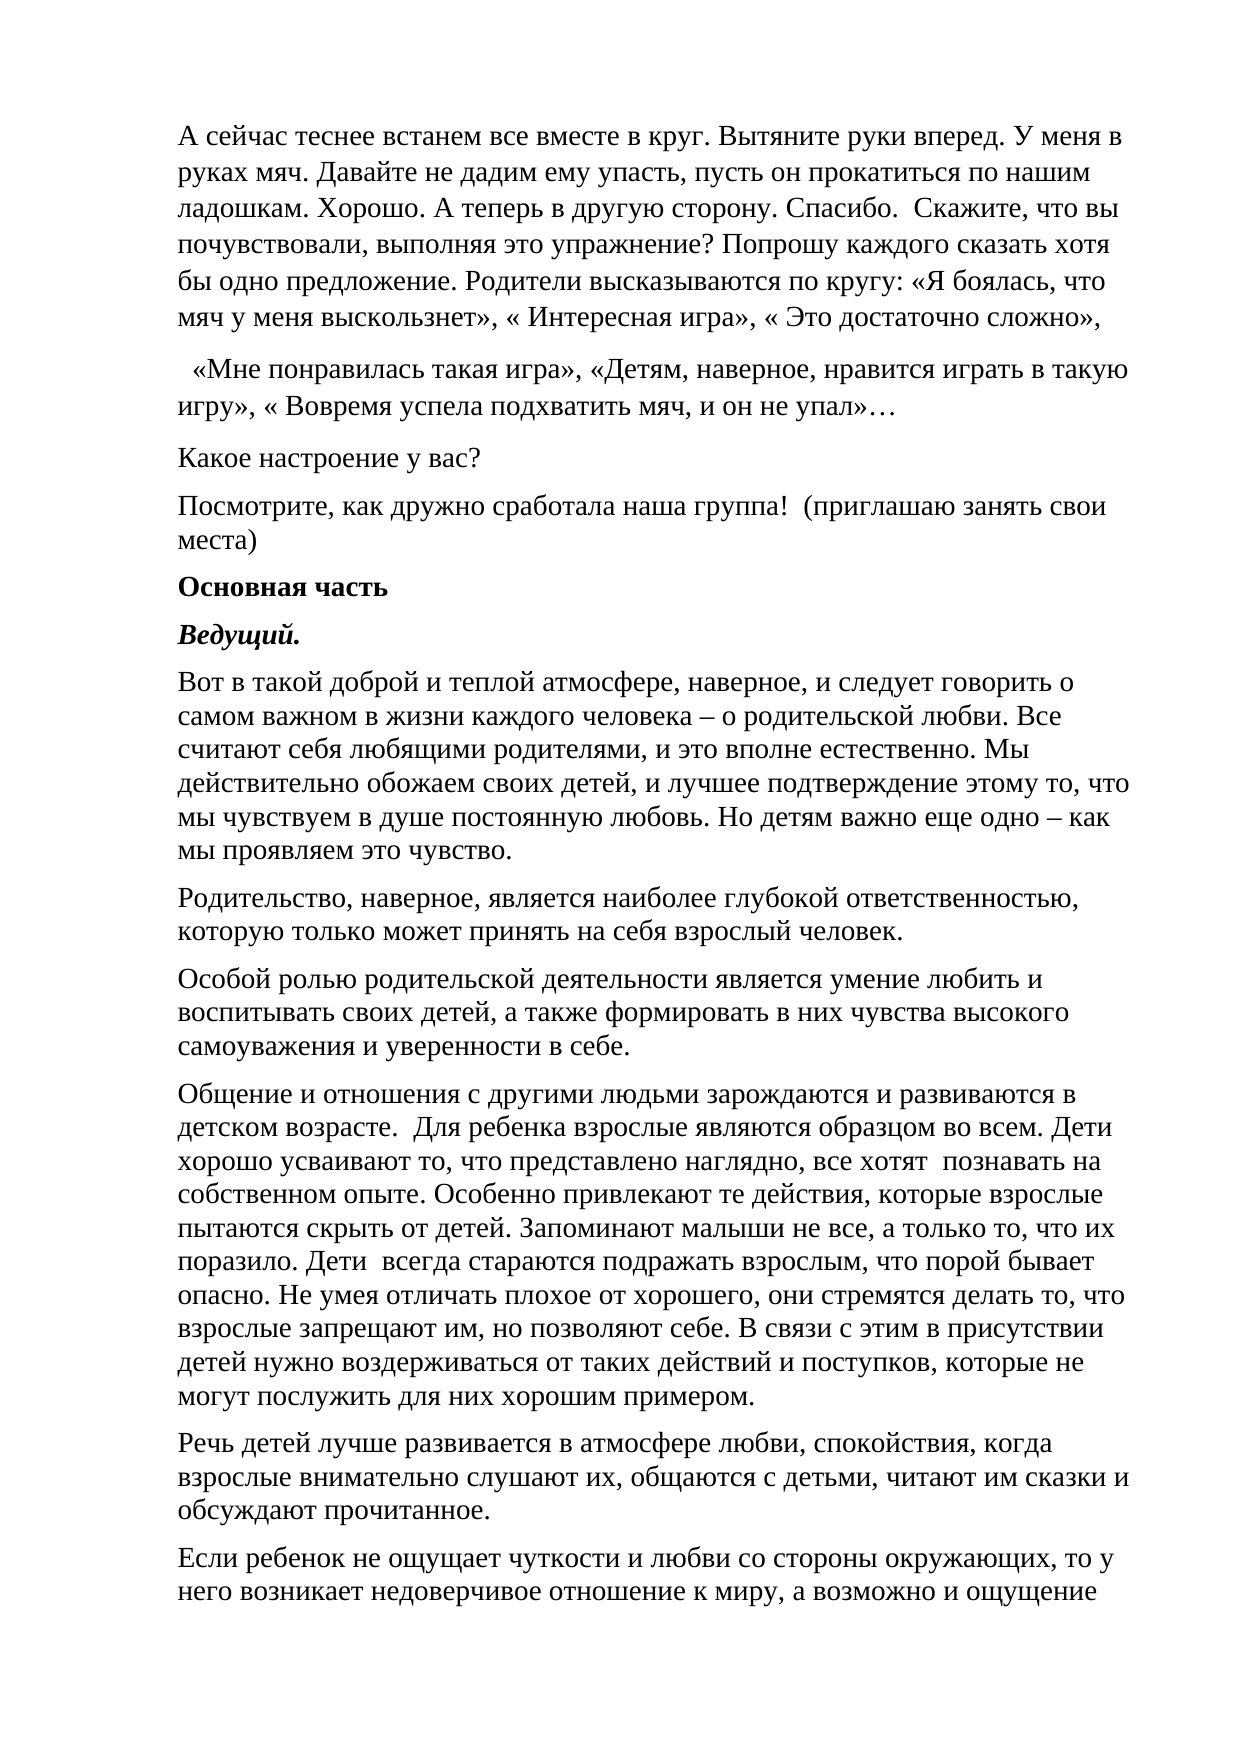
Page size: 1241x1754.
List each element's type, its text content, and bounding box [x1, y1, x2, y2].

text Общение и отношения с другими людьми зарождаются и развиваются в детском возрасте. Для ребенка взрослые являются образцом во всем. Дети хорошо усваивают то, что представлено наглядно, все хотят познавать на собственном опыте. Особенно привлекают те действия, которые взрослые пытаются скрыть от детей. Запоминают малыши не все, а только то, что их поразило. Дети всегда стараются подражать взрослым, что порой бывает опасно. Не умея отличать плохое от хорошего, они стремятся делать то, что взрослые запрещают им, но позволяют себе. В связи с этим в присутствии детей нужно воздерживаться от таких действий и поступков, которые не могут послужить для них хорошим примером. [177, 1076, 1152, 1411]
text Родительство, наверное, является наиболее глубокой ответственностью, которую только может принять на себя взрослый человек. [177, 880, 1152, 947]
text Ведущий. [177, 617, 1152, 651]
text «Мне понравилась такая игра», «Детям, наверное, нравится играть в такую игру», « Вовремя успела подхватить мяч, и он не упал»… [177, 352, 1152, 421]
text Посмотрите, как дружно сработала наша группа! (приглашаю занять свои места) [177, 488, 1152, 555]
text А сейчас теснее встанем все вместе в круг. Вытяните руки вперед. У меня в руках мяч. Давайте не дадим ему упасть, пусть он прокатиться по нашим ладошкам. Хорошо. А теперь в другую сторону. Спасибо. Скажите, что вы почувствовали, выполняя это упражнение? Попрошу каждого сказать хотя бы одно предложение. Родители высказываются по кругу: «Я боялась, что мяч у меня выскользнет», « Интересная игра», « Это достаточно сложно», [177, 118, 1152, 332]
text Основная часть [177, 569, 1152, 603]
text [177, 1540, 1152, 1607]
text Речь детей лучше развивается в атмосфере любви, спокойствия, когда взрослые внимательно слушают их, общаются с детьми, читают им сказки и обсуждают прочитанное. [177, 1425, 1152, 1526]
text Какое настроение у вас? [177, 441, 1152, 474]
text Особой ролью родительской деятельности является умение любить и воспитывать своих детей, а также формировать в них чувства высокого самоуважения и уверенности в себе. [177, 961, 1152, 1062]
text Вот в такой доброй и теплой атмосфере, наверное, и следует говорить о самом важном в жизни каждого человека – о родительской любви. Все считают себя любящими родителями, и это вполне естественно. Мы действительно обожаем своих детей, и лучшее подтверждение этому то, что мы чувствуем в душе постоянную любовь. Но детям важно еще одно – как мы проявляем это чувство. [177, 664, 1152, 866]
